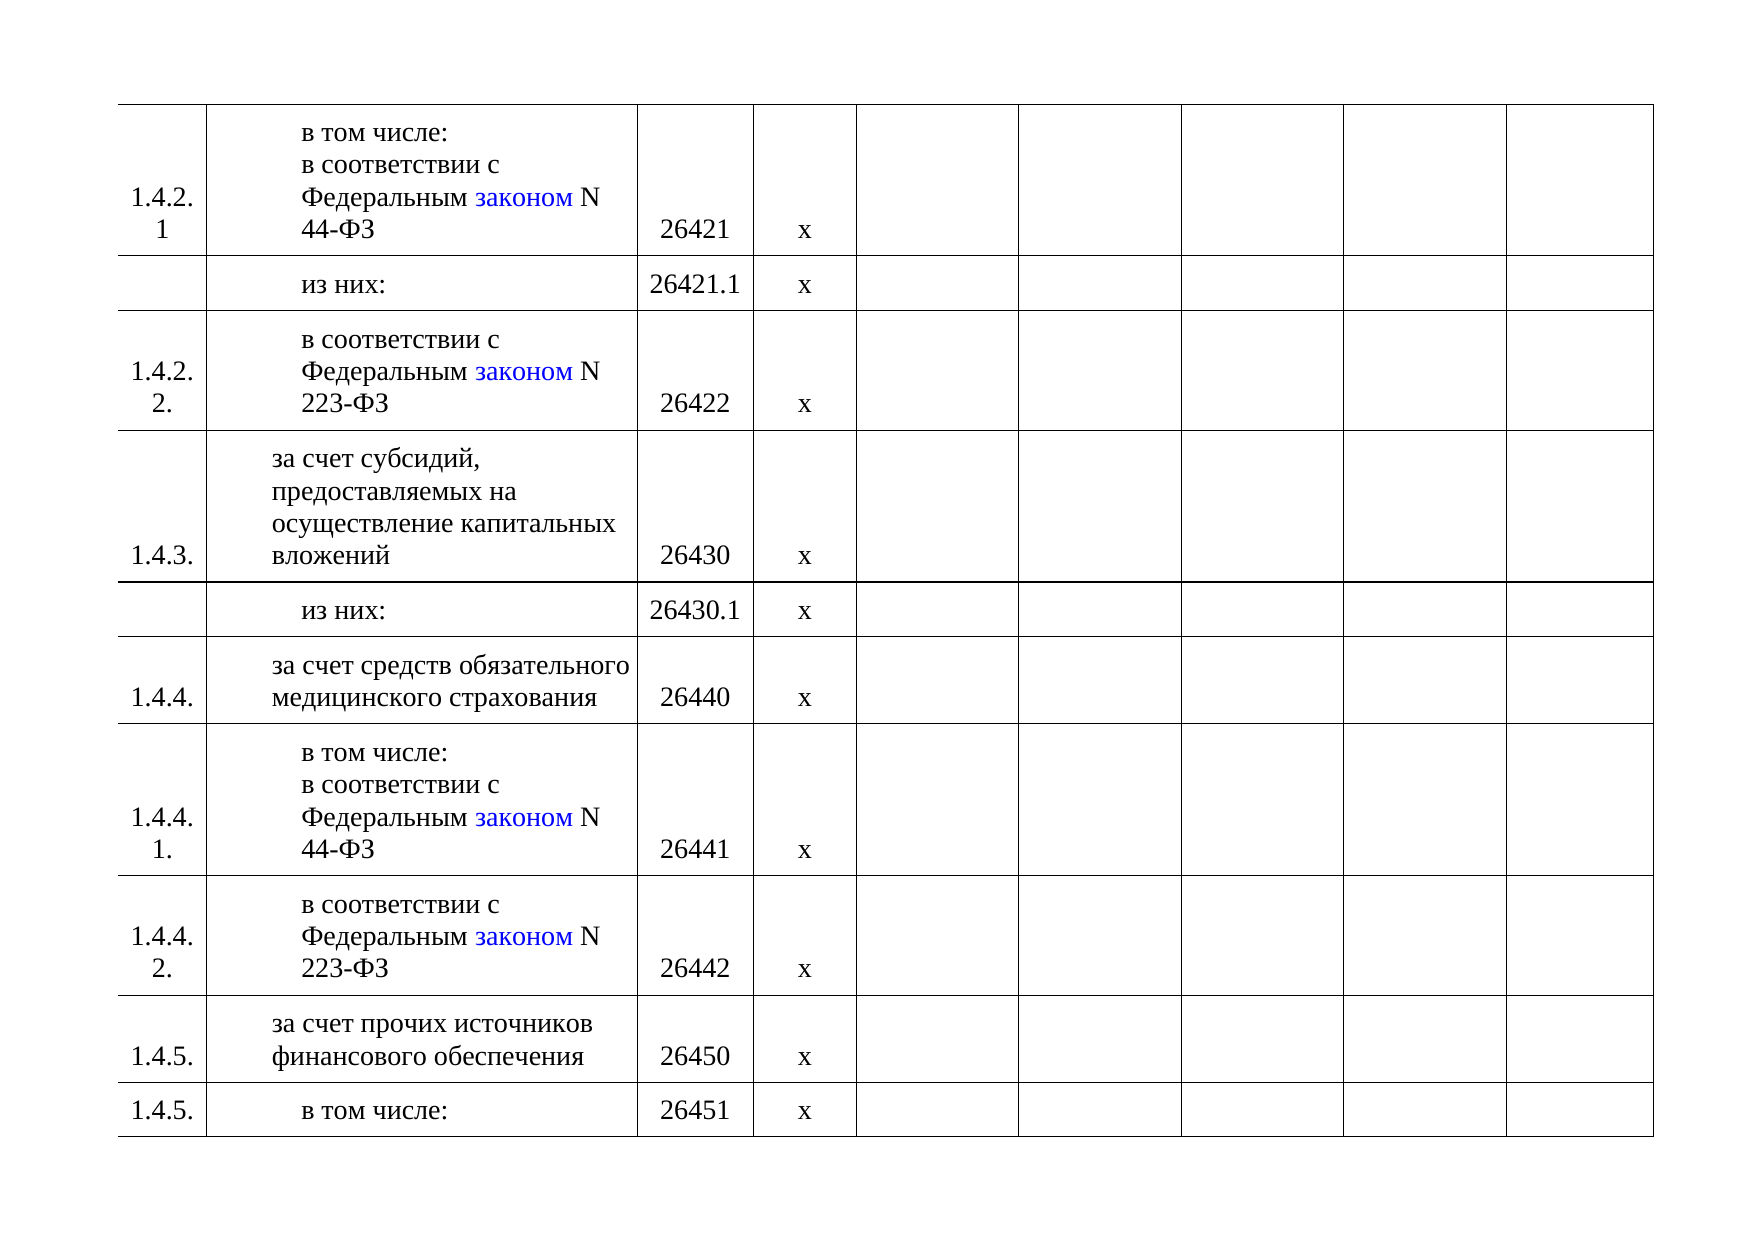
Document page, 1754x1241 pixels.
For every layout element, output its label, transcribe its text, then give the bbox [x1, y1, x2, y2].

table_cell 26440 [638, 637, 753, 723]
table_cell [1182, 583, 1343, 636]
table_cell [1344, 431, 1506, 581]
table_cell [207, 1083, 637, 1136]
table_cell [1019, 583, 1181, 636]
table_cell [1019, 105, 1181, 255]
table_cell [1182, 431, 1343, 581]
table_cell 1.4.5.1. [118, 1083, 206, 1136]
table_cell 26451 [638, 1083, 753, 1136]
table_cell [1507, 1083, 1653, 1136]
table_cell [857, 583, 1018, 636]
table_cell 26430.1 [638, 583, 753, 636]
table_cell [1182, 105, 1343, 255]
table_cell 26421.1 [638, 256, 753, 310]
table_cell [207, 876, 637, 994]
table_cell x [754, 1083, 856, 1136]
table_cell x [754, 105, 856, 255]
table_cell в том числе: в соответствии с Федеральным законом N 44-ФЗ [207, 724, 637, 875]
table_cell [1344, 256, 1506, 310]
table_cell за счет прочих источников финансового обеспечения [207, 996, 637, 1082]
table_cell [1507, 724, 1653, 875]
table_cell [1344, 996, 1506, 1082]
table_cell [1182, 637, 1343, 723]
table_cell [1182, 311, 1343, 429]
table_cell [1182, 1083, 1343, 1136]
table_cell [857, 431, 1018, 581]
table_cell [1507, 105, 1653, 255]
table_cell 1.4.3. [118, 431, 206, 581]
table_cell 26422 [638, 311, 753, 429]
table_cell x [754, 996, 856, 1082]
table_cell за счет средств обязательного медицинского страхования [207, 637, 637, 723]
table_cell 1.4.2.2. [118, 311, 206, 429]
table_cell [857, 876, 1018, 994]
table_cell 26450 [638, 996, 753, 1082]
table_cell [1344, 583, 1506, 636]
table_cell [1507, 431, 1653, 581]
table_cell 1.4.4.2. [118, 876, 206, 994]
table_cell 1.4.4.1. [118, 724, 206, 875]
table_cell 26441 [638, 724, 753, 875]
table_cell за счет субсидий, предоставляемых на осуществление капитальных вложений [207, 431, 637, 581]
table_cell [1344, 637, 1506, 723]
table_cell 26442 [638, 876, 753, 994]
table_cell [1344, 724, 1506, 875]
table_cell [1344, 876, 1506, 994]
table_cell x [754, 724, 856, 875]
table_cell [118, 256, 206, 310]
table_cell [1507, 876, 1653, 994]
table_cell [207, 311, 637, 429]
table_cell [1507, 996, 1653, 1082]
table_cell [1507, 637, 1653, 723]
table_cell [857, 996, 1018, 1082]
table_cell [857, 105, 1018, 255]
table_cell [857, 724, 1018, 875]
table_cell [1019, 996, 1181, 1082]
table_cell [857, 637, 1018, 723]
table_cell 26421 [638, 105, 753, 255]
table_cell [1344, 105, 1506, 255]
table_cell [1507, 256, 1653, 310]
table_cell [1019, 876, 1181, 994]
table_cell в том числе: в соответствии с Федеральным законом N 44-ФЗ [207, 105, 637, 255]
table_cell x [754, 876, 856, 994]
table_cell [1019, 724, 1181, 875]
table_cell [1344, 311, 1506, 429]
table_cell [1182, 996, 1343, 1082]
table_cell [857, 1083, 1018, 1136]
table_cell [1019, 1083, 1181, 1136]
table_cell [857, 256, 1018, 310]
table_cell [1182, 876, 1343, 994]
table_cell [1507, 311, 1653, 429]
table_cell из них: [207, 256, 637, 310]
table_cell [857, 311, 1018, 429]
table_cell [118, 583, 206, 636]
table_cell x [754, 431, 856, 581]
table_cell [1344, 1083, 1506, 1136]
table_cell [1019, 431, 1181, 581]
table_cell из них: [207, 583, 637, 636]
table_cell [1182, 256, 1343, 310]
table_cell [1182, 724, 1343, 875]
table_cell 1.4.5. [118, 996, 206, 1082]
table_cell [1019, 637, 1181, 723]
table_cell 1.4.4. [118, 637, 206, 723]
table_cell 1.4.2.1 [118, 105, 206, 255]
table_cell [1019, 256, 1181, 310]
table_cell x [754, 256, 856, 310]
table_cell [1019, 311, 1181, 429]
table_cell 26430 [638, 431, 753, 581]
table_cell x [754, 583, 856, 636]
table_cell [1507, 583, 1653, 636]
table_cell x [754, 311, 856, 429]
table_cell x [754, 637, 856, 723]
